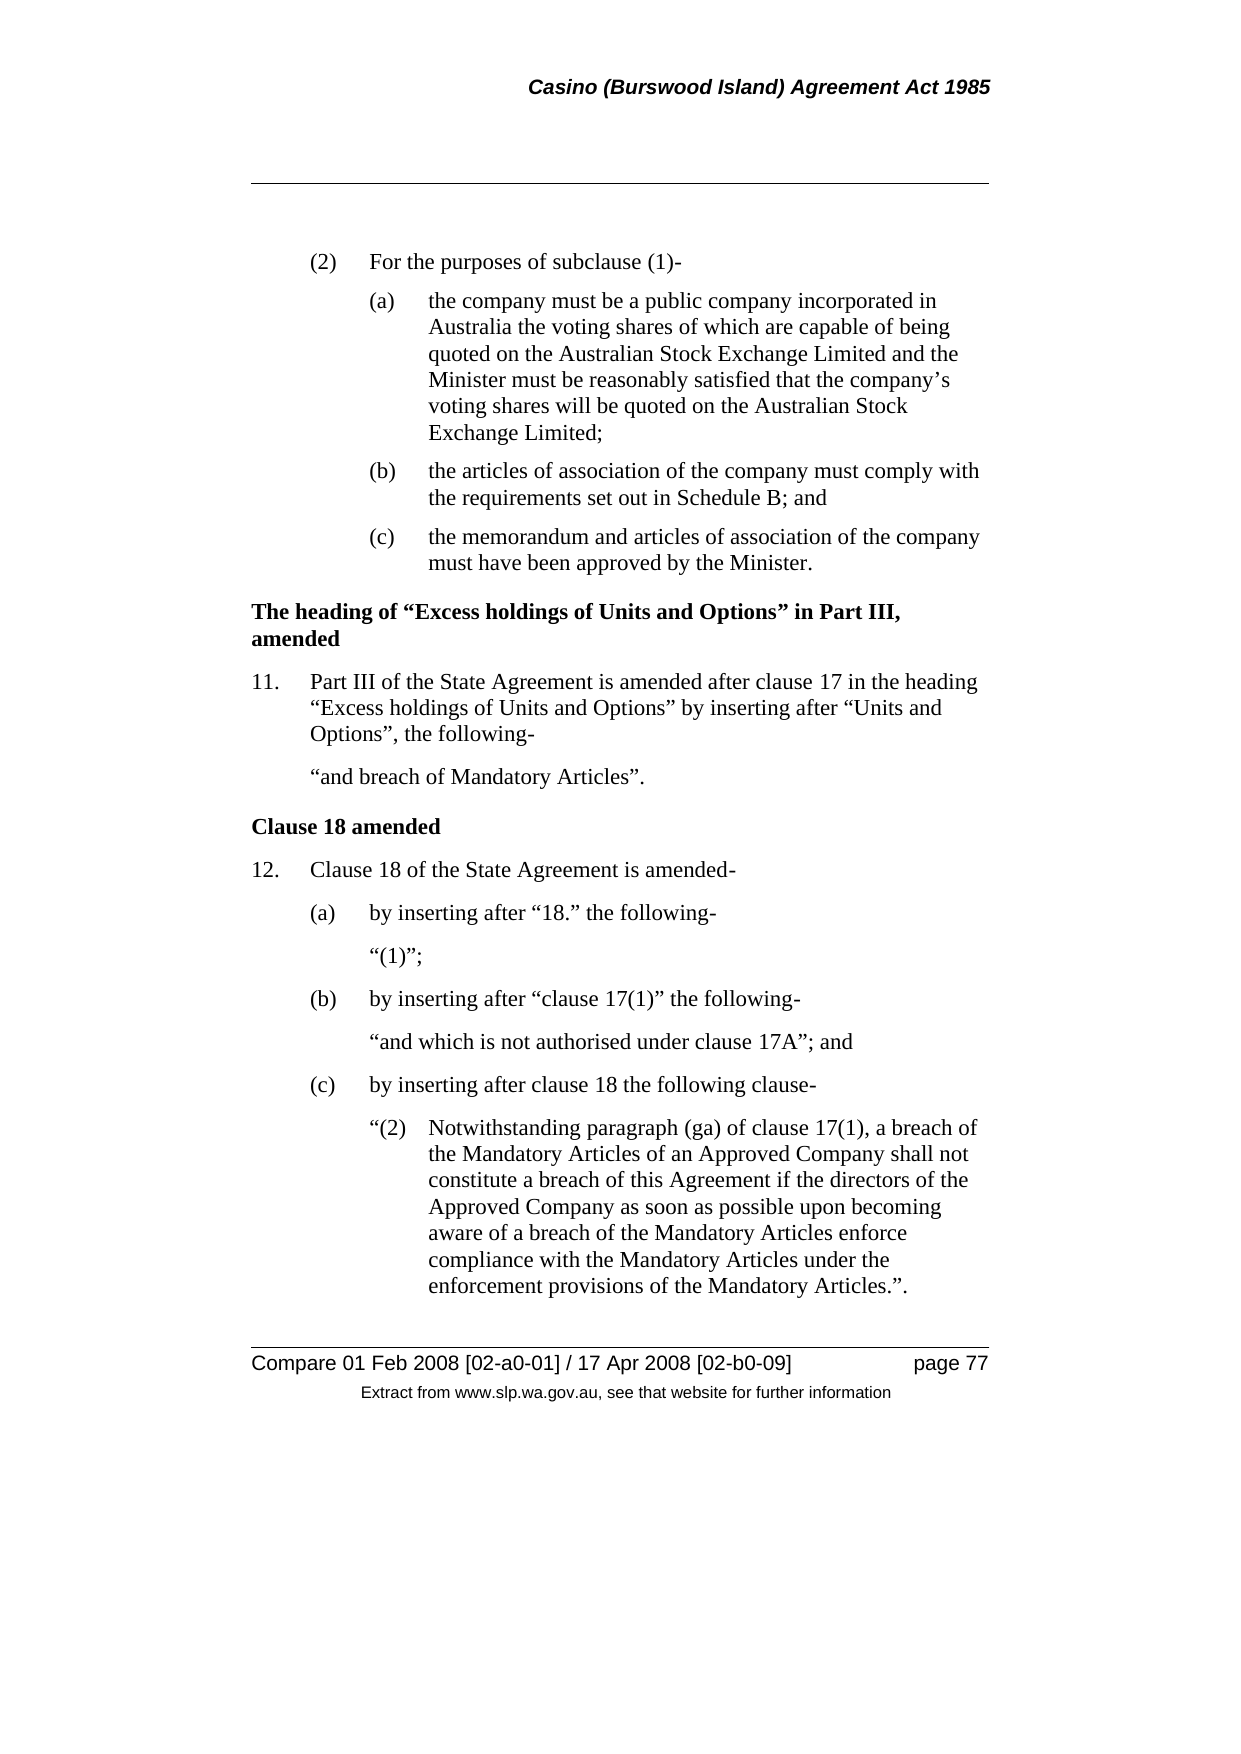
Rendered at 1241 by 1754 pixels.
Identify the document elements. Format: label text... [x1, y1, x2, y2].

text “and which is not authorised under clause 17A”; and [251, 1028, 989, 1054]
text “(1)”; [251, 942, 989, 968]
text (c) by inserting after clause 18 the following clause- [251, 1071, 989, 1097]
text (2) For the purposes of subclause (1)- [251, 248, 989, 274]
text (b) by inserting after “clause 17(1)” the following- [251, 985, 989, 1011]
text The heading of “Excess holdings of Units and Options” in Part III, amended [251, 598, 989, 651]
text (a) by inserting after “18.” the following- [251, 899, 989, 925]
text (c) the memorandum and articles of association of the company must have been approved by the Minister. [251, 523, 989, 575]
text 12. Clause 18 of the State Agreement is amended- [251, 856, 989, 882]
text (a) the company must be a public company incorporated in Australia the voting shares of which are capable of being quoted on the Australian Stock Exchange Limited and the Minister must be reasonably satisfied that the company’s voting shares will be quoted on the Australian Stock Exchange Limited; [251, 287, 989, 445]
text “and breach of Mandatory Articles”. [251, 763, 989, 790]
text “(2) Notwithstanding paragraph (ga) of clause 17(1), a breach of the Mandatory Articles of an Approved Company shall not constitute a breach of this Agreement if the directors of the Approved Company as soon as possible upon becoming aware of a breach of the Mandatory Articles enforce compliance with the Mandatory Articles under the enforcement provisions of the Mandatory Articles.”. [251, 1114, 989, 1298]
text Clause 18 amended [251, 813, 989, 839]
text 11. Part III of the State Agreement is amended after clause 17 in the heading “Excess holdings of Units and Options” by inserting after “Units and Options”, the following- [251, 668, 989, 747]
text (b) the articles of association of the company must comply with the requirements set out in Schedule B; and [251, 457, 989, 510]
